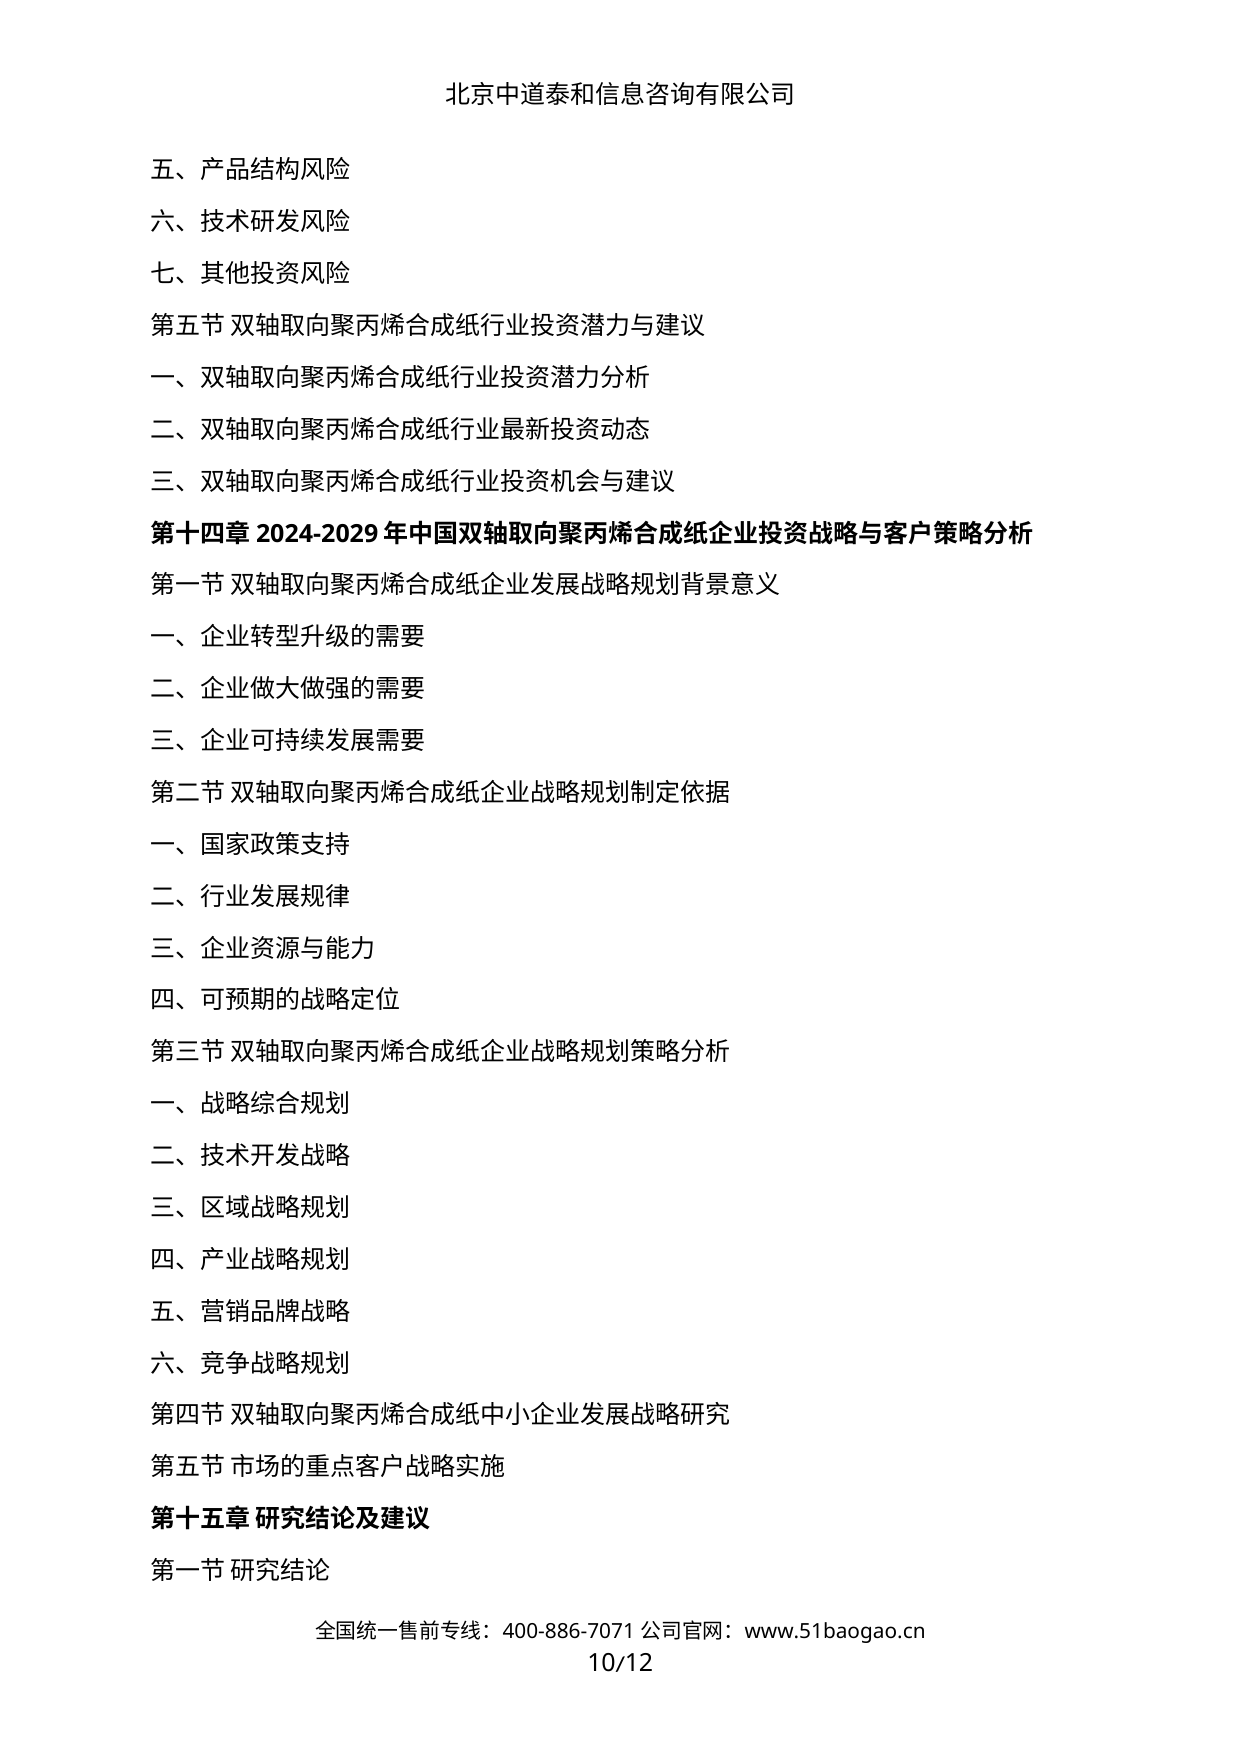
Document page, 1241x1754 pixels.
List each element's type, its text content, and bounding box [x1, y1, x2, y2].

text 三、企业可持续发展需要 [150, 721, 1090, 757]
text 四、产业战略规划 [150, 1239, 1090, 1276]
text 第四节 双轴取向聚丙烯合成纸中小企业发展战略研究 [150, 1395, 1090, 1431]
text 五、产品结构风险 [150, 150, 1090, 186]
text 六、竞争战略规划 [150, 1343, 1090, 1379]
text 三、区域战略规划 [150, 1187, 1090, 1224]
text 七、其他投资风险 [150, 254, 1090, 290]
text 二、双轴取向聚丙烯合成纸行业最新投资动态 [150, 409, 1090, 446]
text 一、国家政策支持 [150, 824, 1090, 861]
text 第五节 市场的重点客户战略实施 [150, 1447, 1090, 1483]
text 三、双轴取向聚丙烯合成纸行业投资机会与建议 [150, 461, 1090, 497]
text 一、双轴取向聚丙烯合成纸行业投资潜力分析 [150, 357, 1090, 394]
text 五、营销品牌战略 [150, 1291, 1090, 1327]
text 第十四章 2024-2029年中国双轴取向聚丙烯合成纸企业投资战略与客户策略分析 [150, 513, 1090, 549]
text 三、企业资源与能力 [150, 928, 1090, 964]
text 二、技术开发战略 [150, 1136, 1090, 1172]
text 二、企业做大做强的需要 [150, 669, 1090, 705]
text 六、技术研发风险 [150, 202, 1090, 238]
text 第十五章 研究结论及建议 [150, 1499, 1090, 1535]
text 一、战略综合规划 [150, 1084, 1090, 1120]
text 二、行业发展规律 [150, 876, 1090, 912]
text 第三节 双轴取向聚丙烯合成纸企业战略规划策略分析 [150, 1032, 1090, 1068]
text 第一节 研究结论 [150, 1551, 1090, 1587]
text 第一节 双轴取向聚丙烯合成纸企业发展战略规划背景意义 [150, 565, 1090, 601]
text 一、企业转型升级的需要 [150, 617, 1090, 653]
text 四、可预期的战略定位 [150, 980, 1090, 1016]
text 第五节 双轴取向聚丙烯合成纸行业投资潜力与建议 [150, 306, 1090, 342]
text 第二节 双轴取向聚丙烯合成纸企业战略规划制定依据 [150, 772, 1090, 809]
